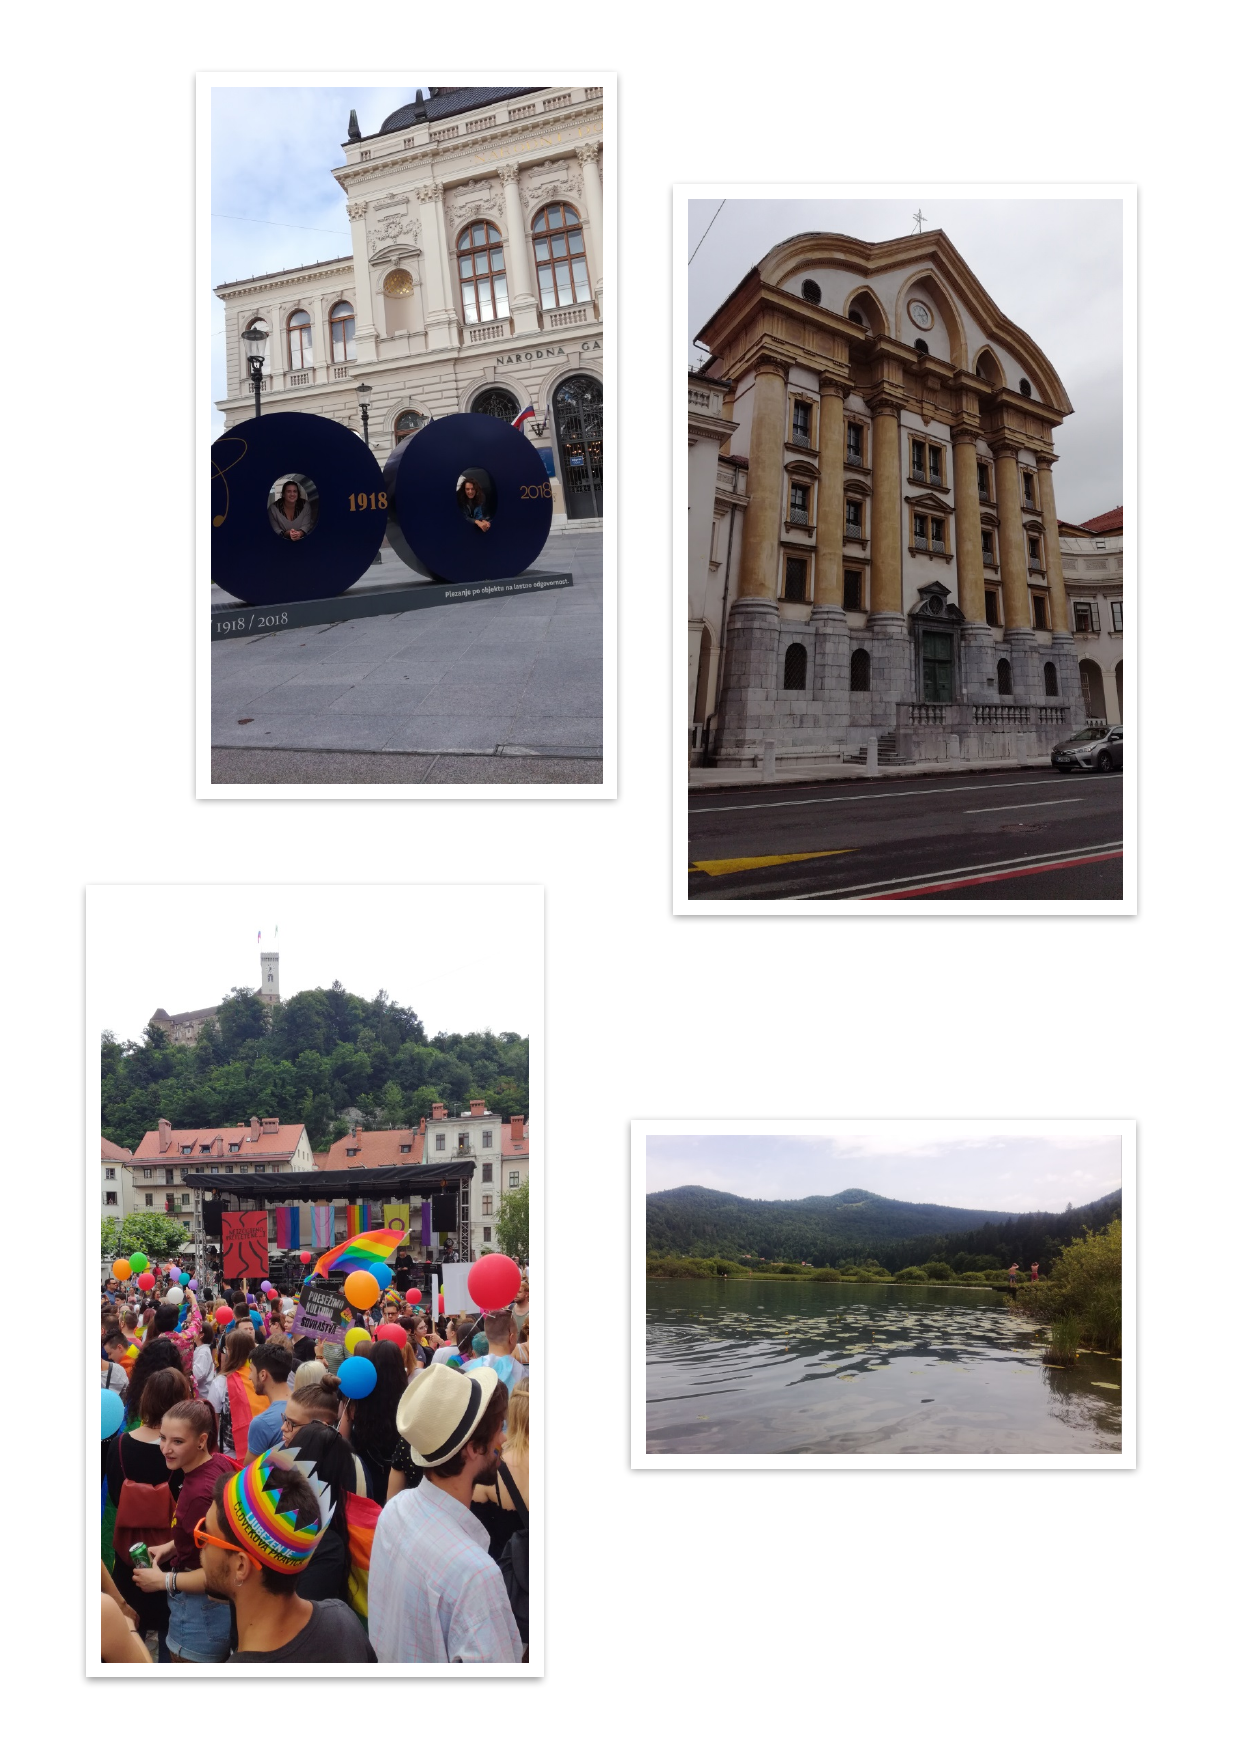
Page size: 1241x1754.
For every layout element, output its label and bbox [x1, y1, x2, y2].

picture [646, 1135, 1122, 1454]
picture [101, 900, 529, 1663]
picture [211, 87, 603, 784]
picture [688, 199, 1123, 900]
